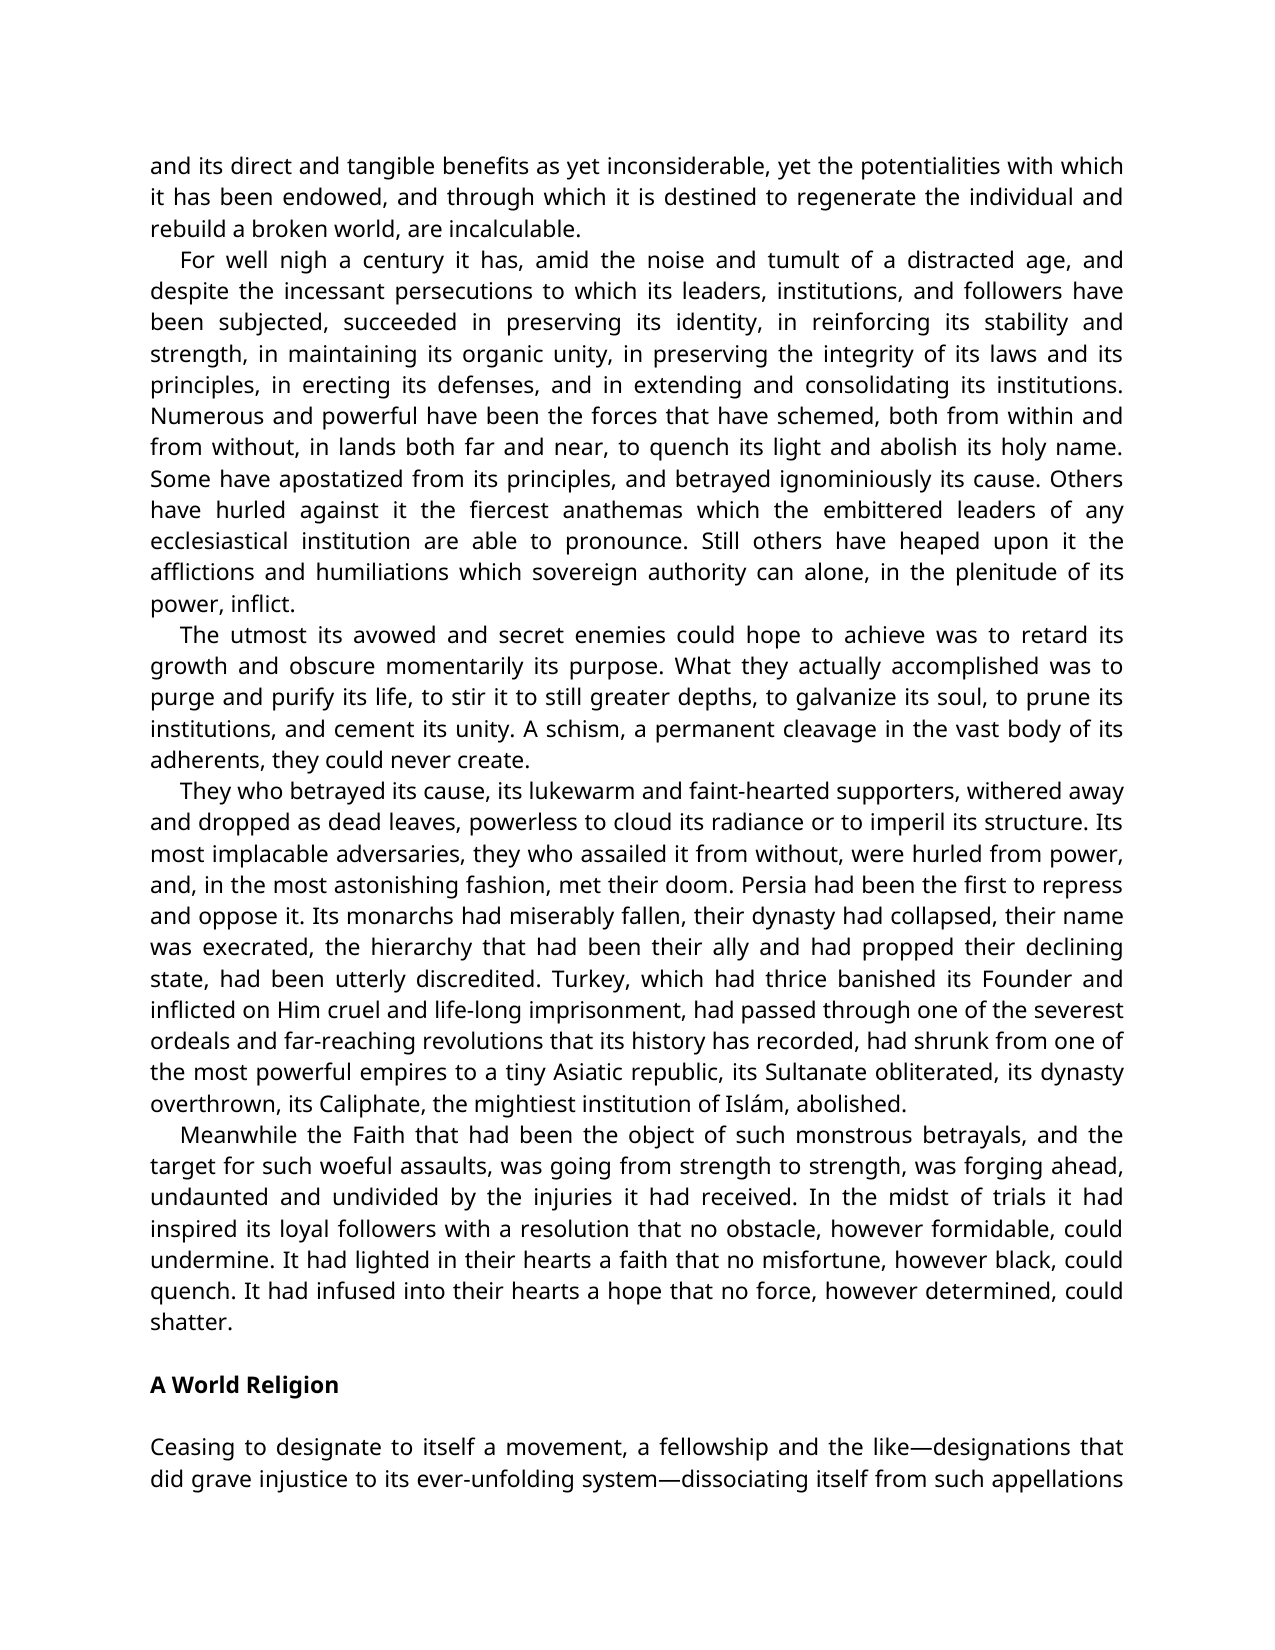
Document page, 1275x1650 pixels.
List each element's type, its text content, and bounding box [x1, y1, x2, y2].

text Meanwhile the Faith that had been the object of such monstrous betrayals, and the target for such woeful assaults, was going from strength to strength, was forging ahead, undaunted and undivided by the injuries it had received. In the midst of trials it had inspired its loyal followers with a resolution that no obstacle, however formidable, could undermine. It had lighted in their hearts a faith that no misfortune, however black, could quench. It had infused into their hearts a hope that no force, however determined, could shatter. [150, 1119, 1125, 1337]
text They who betrayed its cause, its lukewarm and faint-hearted supporters, withered away and dropped as dead leaves, powerless to cloud its radiance or to imperil its structure. Its most implacable adversaries, they who assailed it from without, were hurled from power, and, in the most astonishing fashion, met their doom. Persia had been the first to repress and oppose it. Its monarchs had miserably fallen, their dynasty had collapsed, their name was execrated, the hierarchy that had been their ally and had propped their declining state, had been utterly discredited. Turkey, which had thrice banished its Founder and inflicted on Him cruel and life-long imprisonment, had passed through one of the severest ordeals and far-reaching revolutions that its history has recorded, had shrunk from one of the most powerful empires to a tiny Asiatic republic, its Sultanate obliterated, its dynasty overthrown, its Caliphate, the mightiest institution of Islám, abolished. [150, 775, 1125, 1119]
text The utmost its avowed and secret enemies could hope to achieve was to retard its growth and obscure momentarily its purpose. What they actually accomplished was to purge and purify its life, to stir it to still greater depths, to galvanize its soul, to prune its institutions, and cement its unity. A schism, a permanent cleavage in the vast body of its adherents, they could never create. [150, 619, 1125, 775]
text For well nigh a century it has, amid the noise and tumult of a distracted age, and despite the incessant persecutions to which its leaders, institutions, and followers have been subjected, succeeded in preserving its identity, in reinforcing its stability and strength, in maintaining its organic unity, in preserving the integrity of its laws and its principles, in erecting its defenses, and in extending and consolidating its institutions. Numerous and powerful have been the forces that have schemed, both from within and from without, in lands both far and near, to quench its light and abolish its holy name. Some have apostatized from its principles, and betrayed ignominiously its cause. Others have hurled against it the fiercest anathemas which the embittered leaders of any ecclesiastical institution are able to pronounce. Still others have heaped upon it the afflictions and humiliations which sovereign authority can alone, in the plenitude of its power, inflict. [150, 244, 1125, 619]
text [150, 1431, 1125, 1494]
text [150, 150, 1125, 244]
